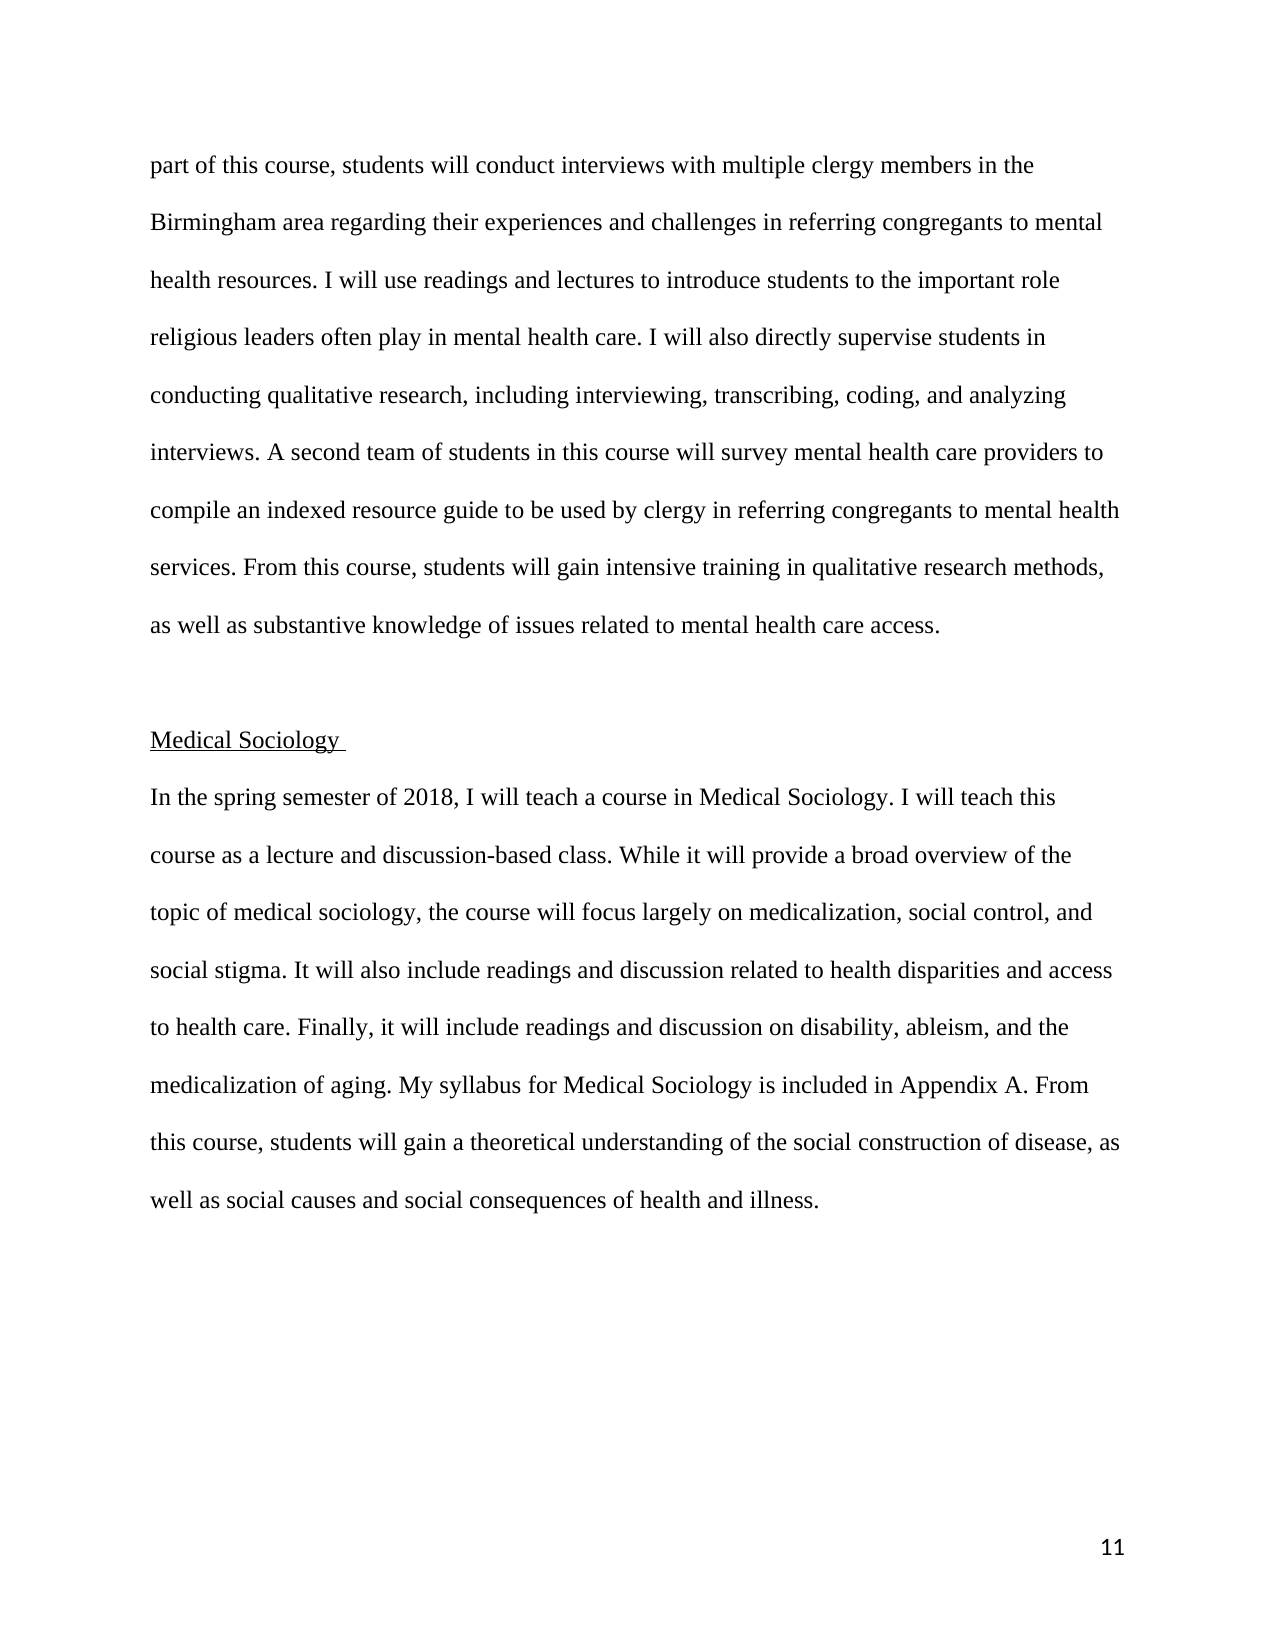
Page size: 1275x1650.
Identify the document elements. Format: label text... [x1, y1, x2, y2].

text Medical Sociology [150, 725, 1125, 754]
text In the spring semester of 2018, I will teach a course in Medical Sociology. I will teach this course as a lecture and discussion-based class. While it will provide a broad overview of the topic of medical sociology, the course will focus largely on medicalization, social control, and social stigma. It will also include readings and discussion related to health disparities and access to health care. Finally, it will include readings and discussion on disability, ableism, and the medicalization of aging. My syllabus for Medical Sociology is included in Appendix A. From this course, students will gain a theoretical understanding of the social construction of disease, as well as social causes and social consequences of health and illness. [150, 782, 1125, 1214]
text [150, 150, 1125, 639]
